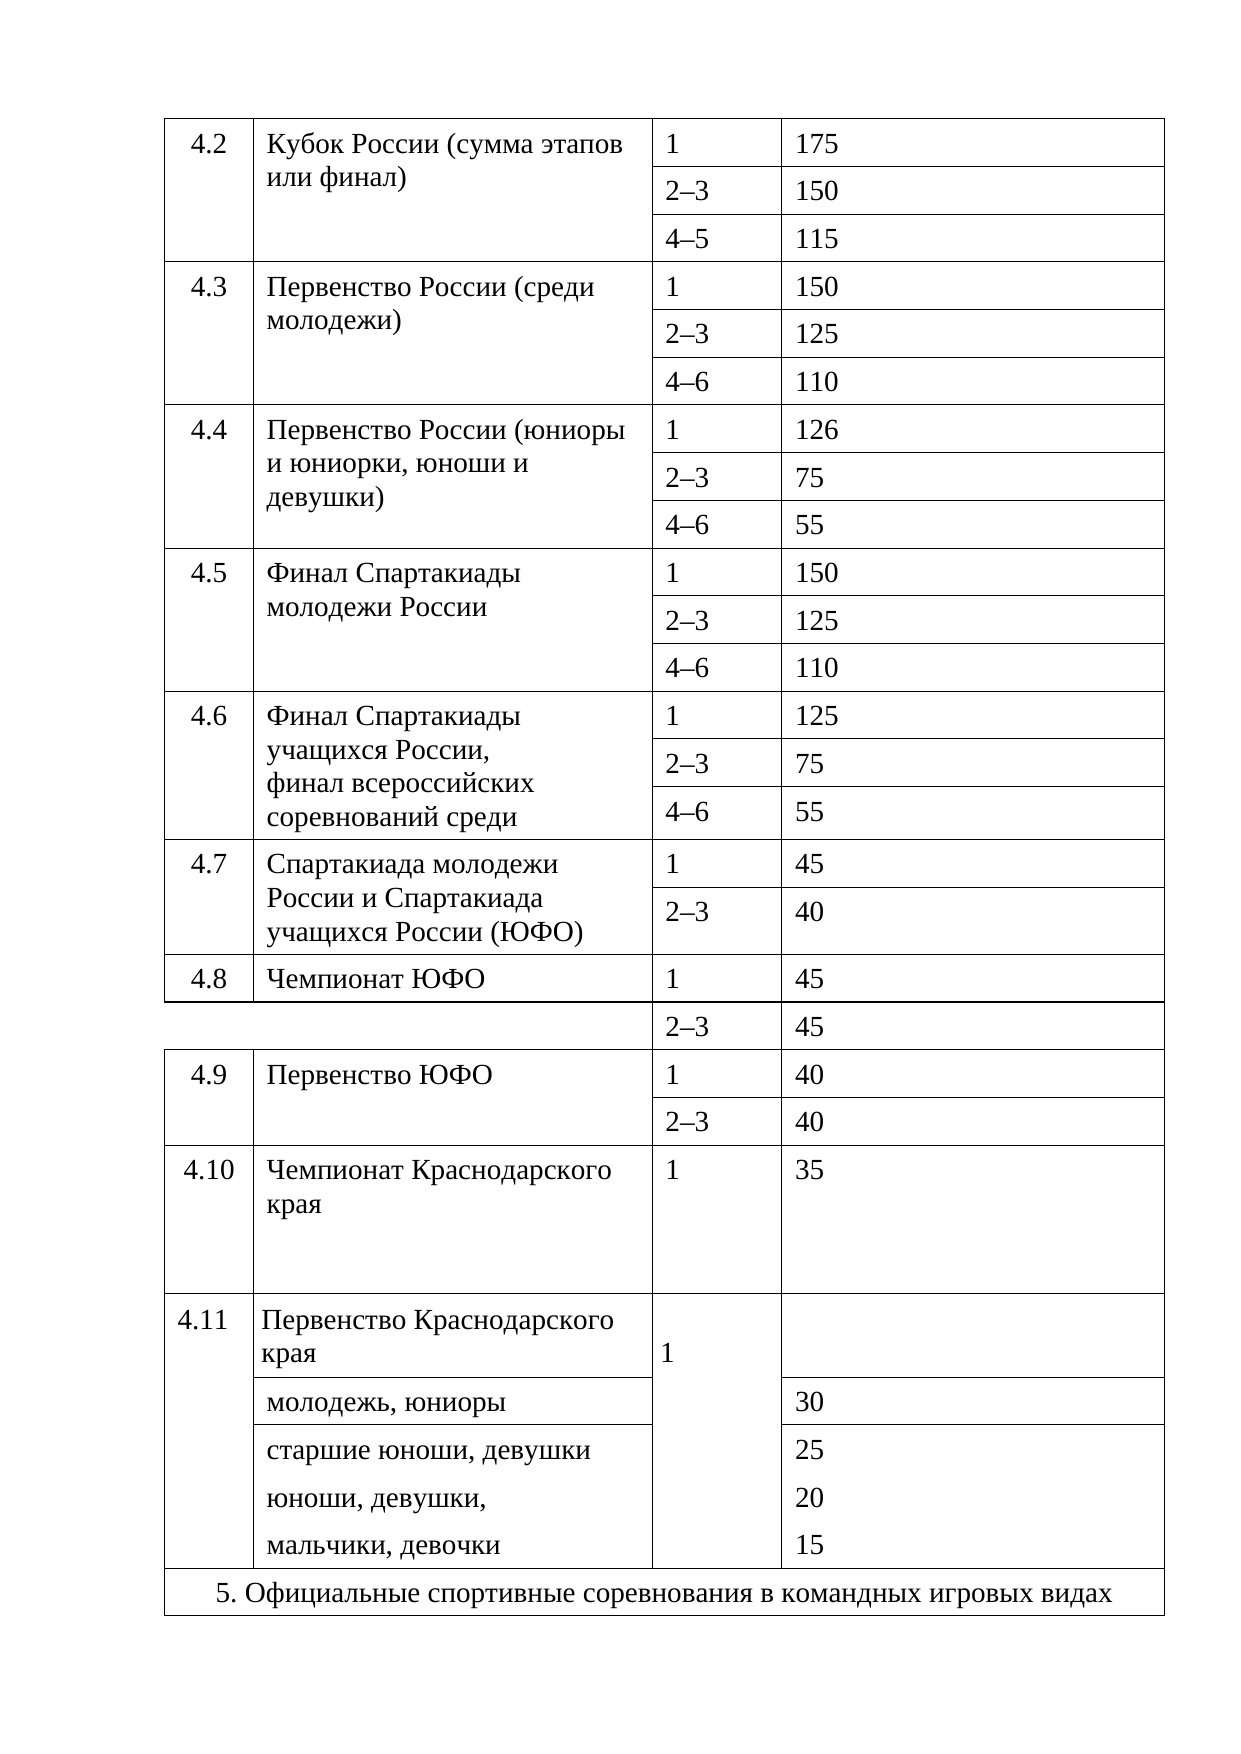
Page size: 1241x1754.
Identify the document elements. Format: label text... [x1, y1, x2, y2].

table_cell 4.3 [165, 262, 253, 404]
table_cell 40 [782, 888, 1164, 954]
table_cell Первенство России (юниоры и юниорки, юноши и девушки) [254, 405, 652, 547]
table_cell старшие юноши, девушки [254, 1425, 652, 1472]
table_cell 1 [653, 1050, 781, 1097]
table_cell 2–3 [653, 453, 781, 500]
table_cell 20 [782, 1472, 1164, 1520]
table_cell 125 [782, 310, 1164, 357]
table_cell Кубок России (сумма этапов или финал) [254, 119, 652, 261]
table_cell 125 [782, 692, 1164, 738]
table_cell 45 [782, 1003, 1164, 1049]
table_cell 1 [653, 119, 781, 166]
table_cell 4.10 [165, 1146, 253, 1293]
table_cell 1 [653, 955, 781, 1001]
table_cell Спартакиада молодежи России и Спартакиада учащихся России (ЮФО) [254, 840, 652, 954]
table_cell 40 [782, 1050, 1164, 1097]
table_cell 175 [782, 119, 1164, 166]
table_cell 150 [782, 262, 1164, 309]
table_cell 75 [782, 739, 1164, 786]
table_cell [165, 1569, 1164, 1615]
table_cell 30 [782, 1378, 1164, 1424]
table_cell 25 [782, 1425, 1164, 1472]
table_cell 1 [653, 1294, 781, 1567]
table_cell 125 [782, 596, 1164, 643]
table_cell Первенство России (среди молодежи) [254, 262, 652, 404]
table_cell 2–3 [653, 888, 781, 954]
table_cell 150 [782, 167, 1164, 213]
table_cell 2–3 [653, 310, 781, 357]
table_cell 1 [653, 840, 781, 887]
table_cell 4–6 [653, 501, 781, 547]
table_cell 1 [653, 262, 781, 309]
table_cell 115 [782, 215, 1164, 261]
table_cell 4–6 [653, 644, 781, 691]
table_cell 1 [653, 405, 781, 452]
table_cell 40 [782, 1098, 1164, 1144]
table_cell 4.11 [165, 1294, 253, 1567]
table_cell 126 [782, 405, 1164, 452]
table_cell 2–3 [653, 596, 781, 643]
table_cell Первенство ЮФО [254, 1050, 652, 1144]
table_cell 55 [782, 501, 1164, 547]
table_cell 150 [782, 549, 1164, 595]
table_cell 15 [782, 1520, 1164, 1567]
table_cell 4–5 [653, 215, 781, 261]
table_cell 35 [782, 1146, 1164, 1293]
table_cell мальчики, девочки [254, 1520, 652, 1567]
table_cell 4–6 [653, 358, 781, 404]
table_cell 4.8 [165, 955, 253, 1001]
table_cell 4.7 [165, 840, 253, 954]
table_cell 4.4 [165, 405, 253, 547]
table_cell 4.2 [165, 119, 253, 261]
table_cell 2–3 [653, 1003, 781, 1049]
table_cell юноши, девушки, [254, 1472, 652, 1520]
table_cell молодежь, юниоры [254, 1378, 652, 1424]
table_cell 75 [782, 453, 1164, 500]
table_cell 2–3 [653, 1098, 781, 1144]
table_cell 4.9 [165, 1050, 253, 1144]
table_cell Чемпионат ЮФО [254, 955, 652, 1001]
table_cell 4–6 [653, 787, 781, 839]
table_cell 4.5 [165, 549, 253, 691]
table_cell 110 [782, 358, 1164, 404]
table_cell 4.6 [165, 692, 253, 839]
table_cell 1 [653, 1146, 781, 1293]
table_cell 1 [653, 549, 781, 595]
table_cell Финал Спартакиады учащихся России, финал всероссийских соревнований среди [254, 692, 652, 839]
table_cell [782, 1294, 1164, 1377]
table_cell Чемпионат Краснодарского края [254, 1146, 652, 1293]
table_cell 2–3 [653, 167, 781, 213]
table_cell 1 [653, 692, 781, 738]
table_cell 2–3 [653, 739, 781, 786]
table_cell 110 [782, 644, 1164, 691]
table_cell Первенство Краснодарского края [254, 1294, 652, 1377]
table_cell 55 [782, 787, 1164, 839]
table_cell Финал Спартакиады молодежи России [254, 549, 652, 691]
table_cell 45 [782, 840, 1164, 887]
table_cell 45 [782, 955, 1164, 1001]
